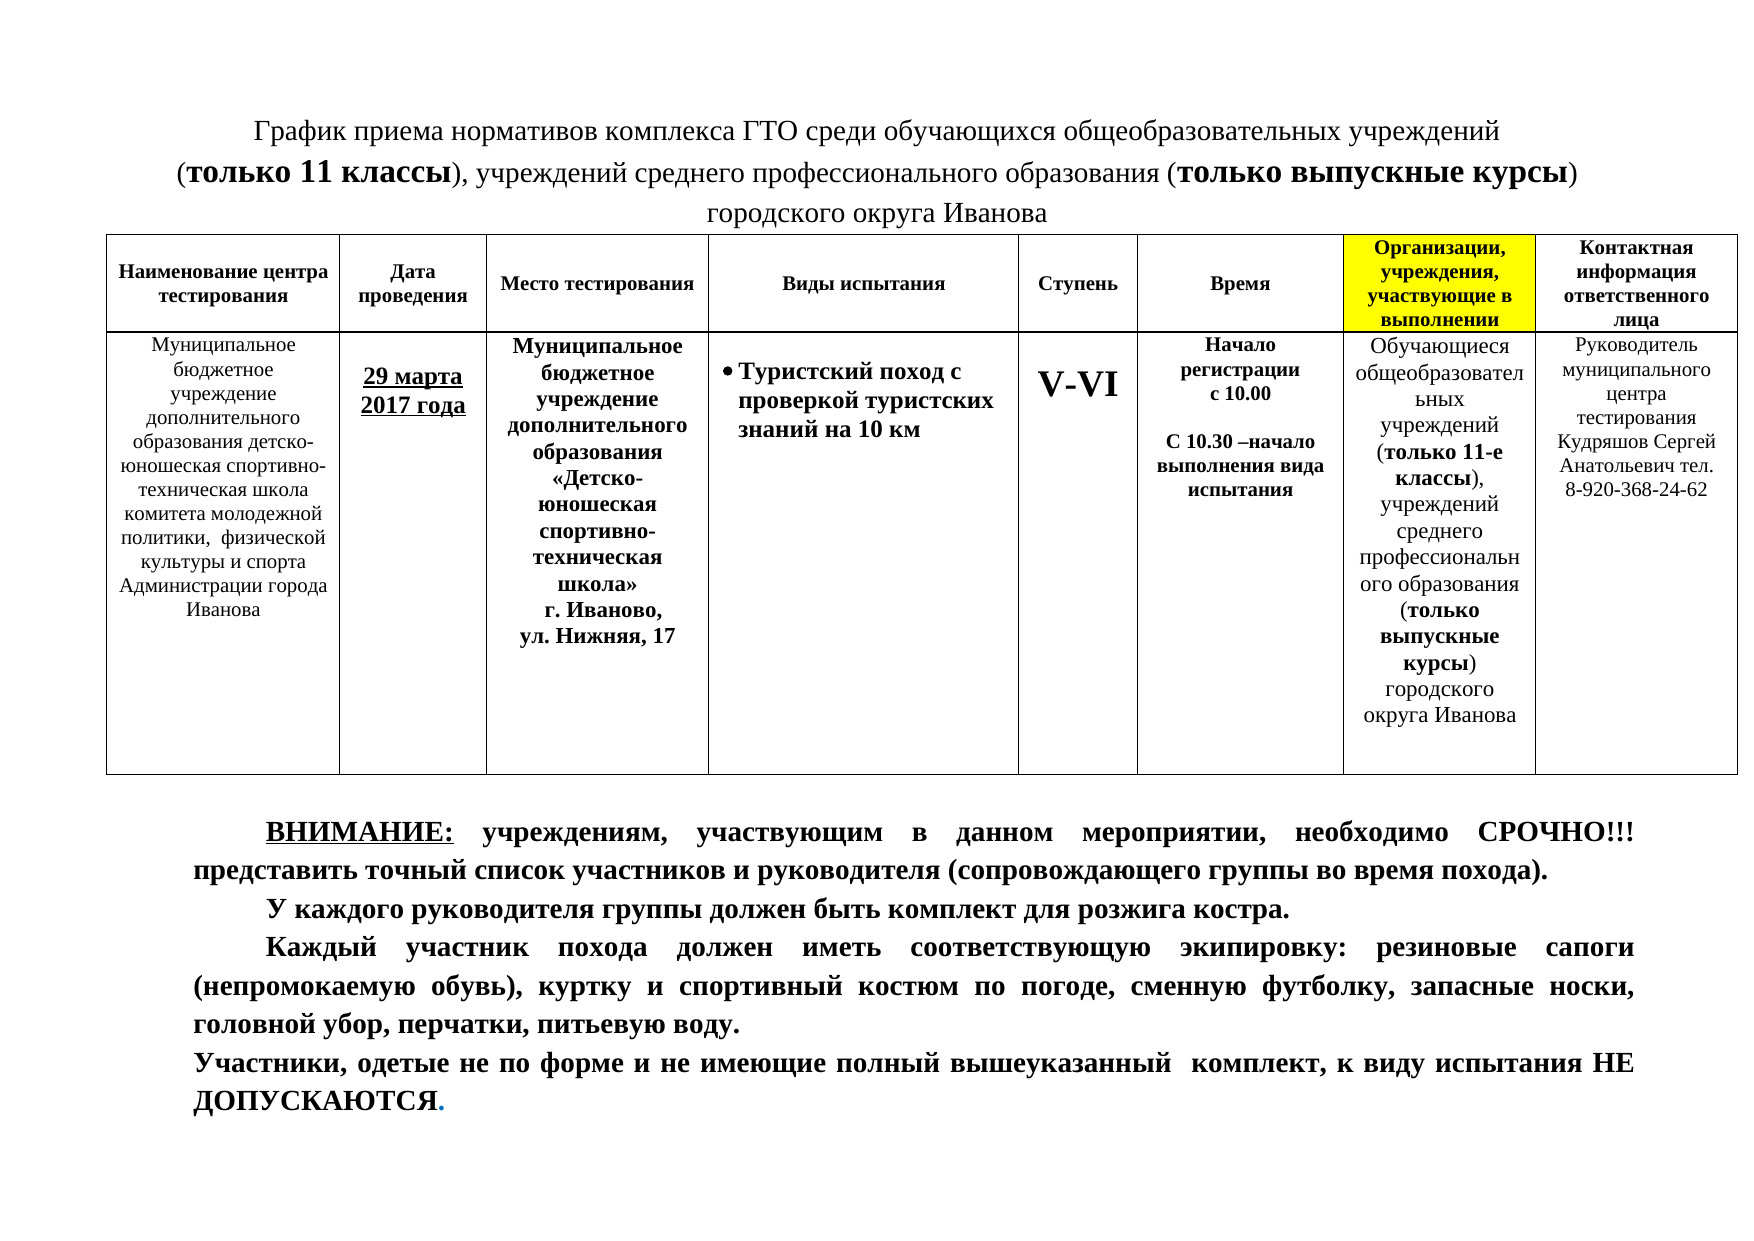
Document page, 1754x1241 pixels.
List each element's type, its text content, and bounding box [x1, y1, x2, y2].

table_cell V-VI [1019, 333, 1137, 774]
table_header Наименование центра тестирования [107, 235, 339, 331]
table_header Дата проведения [340, 235, 486, 331]
list Каждый участник похода должен иметь соответствующую экипировку: резиновые сапоги (непромокаемую обувь), куртку и спортивный костюм по погоде, сменную футболку, запасные носки, головной убор, перчатки, питьевую воду. [193, 929, 1636, 1040]
table_cell Начало регистрации с 10.00 С 10.30 –начало выполнения вида испытания [1138, 333, 1343, 774]
table_cell Муниципальное бюджетное учреждение дополнительного образования детско-юношеская спортивно-техническая школа комитета молодежной политики, физической культуры и спорта Администрации города Иванова [107, 333, 339, 774]
text городского округа Иванова [118, 196, 1636, 229]
table_header Организации, учреждения, участвующие в выполнении [1344, 235, 1535, 331]
table_cell Туристский поход с проверкой туристских знаний на 10 км [709, 333, 1018, 774]
table_header Контактная информация ответственного лица [1536, 235, 1737, 331]
table_cell Обучающиеся общеобразовательных учреждений (только 11-е классы), учреждений среднего профессионального образования (только выпускные курсы) городского округа Иванова [1344, 333, 1535, 774]
list У каждого руководителя группы должен быть комплект для розжига костра. [193, 891, 1636, 924]
table_cell 29 марта 2017 года [340, 333, 486, 774]
text (только 11 классы), учреждений среднего профессионального образования (только выпускные курсы) [118, 151, 1636, 190]
text График приема нормативов комплекса ГТО среди обучающихся общеобразовательных учреждений [118, 113, 1636, 146]
table_header Место тестирования [487, 235, 708, 331]
list ВНИМАНИЕ: учреждениям, участвующим в данном мероприятии, необходимо СРОЧНО!!! представить точный список участников и руководителя (сопровождающего группы во время похода). [193, 814, 1636, 886]
table_header Ступень [1019, 235, 1137, 331]
table_header Виды испытания [709, 235, 1018, 331]
table_cell Руководитель муниципального центра тестирования Кудряшов Сергей Анатольевич тел. 8-920-368-24-62 [1536, 333, 1737, 774]
list Участники, одетые не по форме и не имеющие полный вышеуказанный комплект, к виду испытания НЕ ДОПУСКАЮТСЯ. [193, 1045, 1636, 1117]
table_cell Муниципальное бюджетное учреждение дополнительного образования «Детско-юношеская спортивно-техническая школа» г. Иваново, ул. Нижняя, 17 [487, 333, 708, 774]
table_header Время [1138, 235, 1343, 331]
